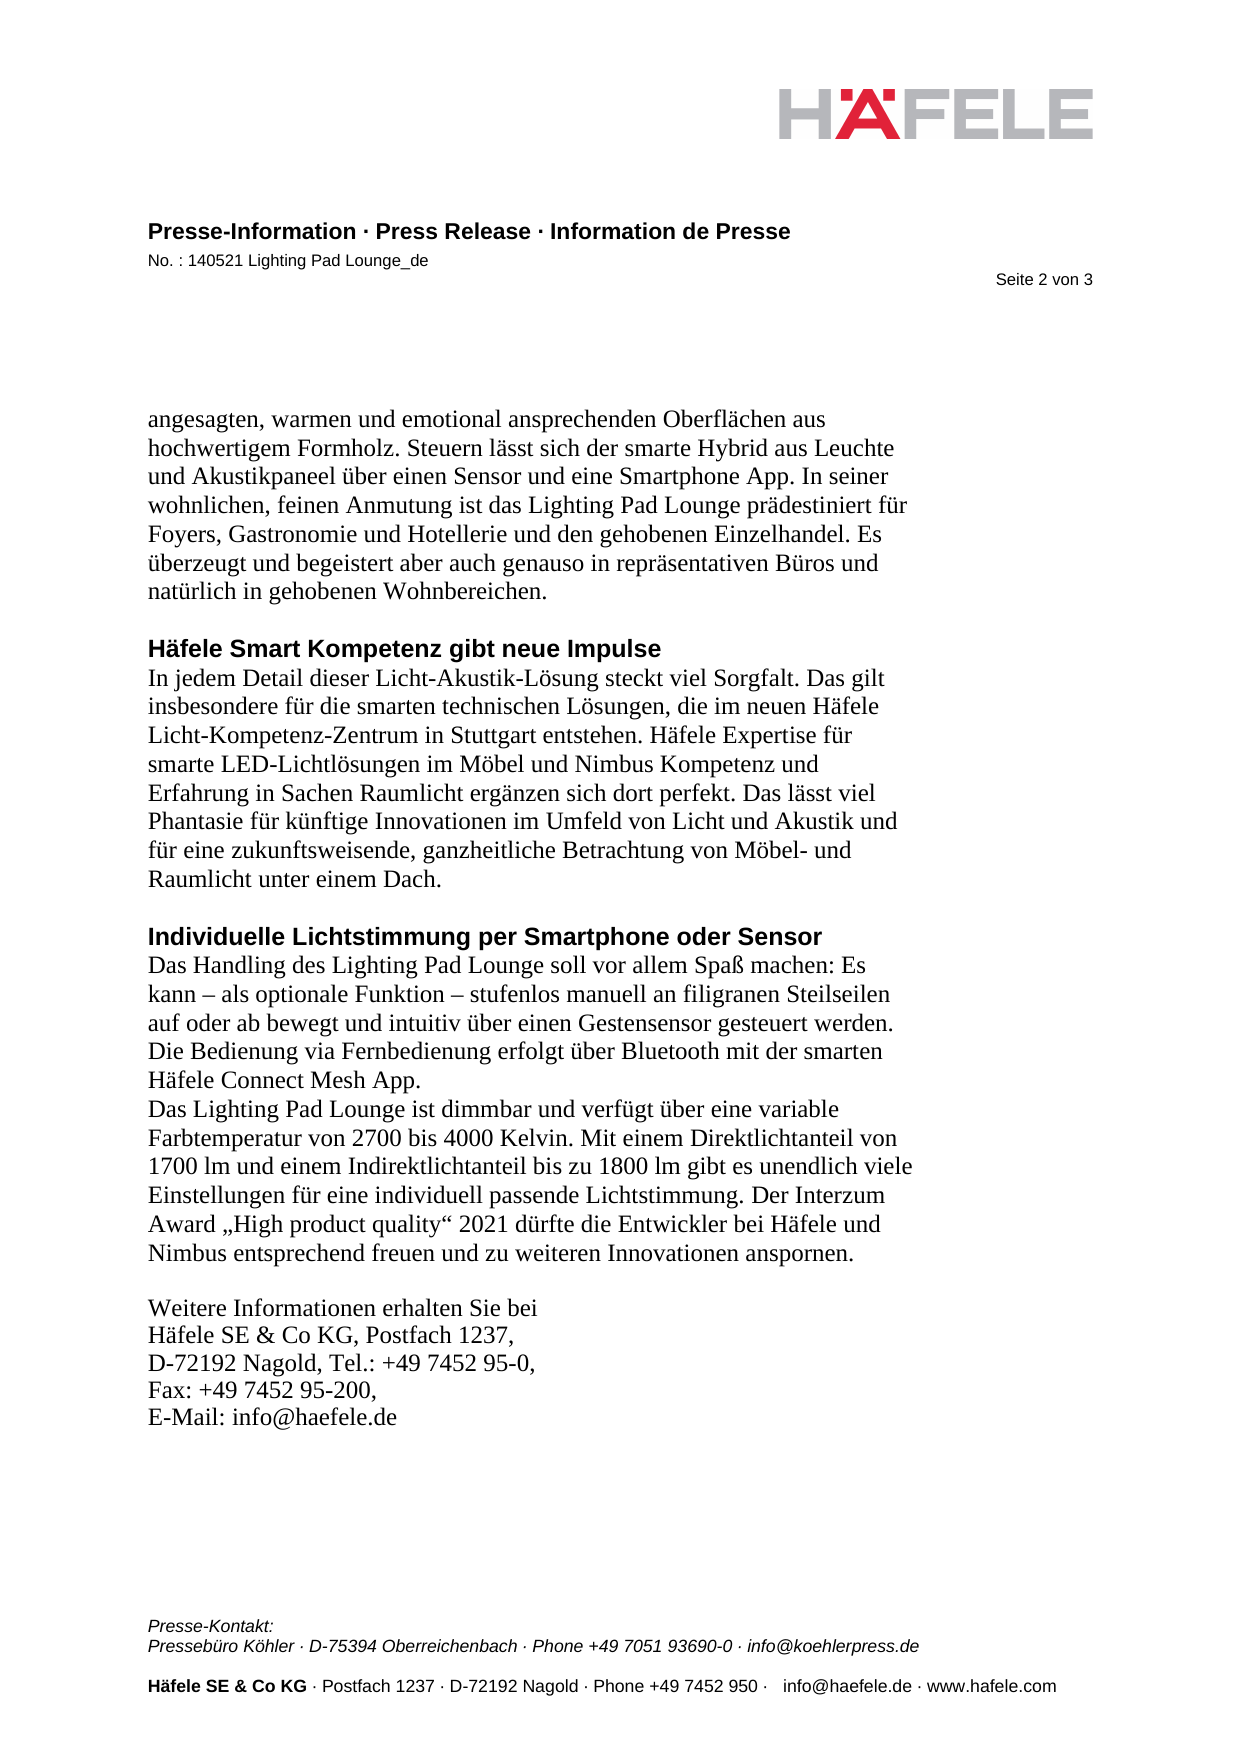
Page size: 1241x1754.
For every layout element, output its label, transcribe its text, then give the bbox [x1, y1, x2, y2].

text Das Lighting Pad Lounge ist dimmbar und verfügt über eine variable Farbtemperatur von 2700 bis 4000 Kelvin. Mit einem Direktlichtanteil von 1700 lm und einem Indirektlichtanteil bis zu 1800 lm gibt es unendlich viele Einstellungen für eine individuell passende Lichtstimmung. Der Interzum Award „High product quality“ 2021 dürfte die Entwickler bei Häfele und Nimbus entsprechend freuen und zu weiteren Innovationen anspornen. [148, 1094, 915, 1266]
text Weitere Informationen erhalten Sie bei [148, 1295, 915, 1322]
text In jedem Detail dieser Licht-Akustik-Lösung steckt viel Sorgfalt. Das gilt insbesondere für die smarten technischen Lösungen, die im neuen Häfele Licht-Kompetenz-Zentrum in Stuttgart entstehen. Häfele Expertise für smarte LED-Lichtlösungen im Möbel und Nimbus Kompetenz und Erfahrung in Sachen Raumlicht ergänzen sich dort perfekt. Das lässt viel Phantasie für künftige Innovationen im Umfeld von Licht und Akustik und für eine zukunftsweisende, ganzheitliche Betrachtung von Möbel- und Raumlicht unter einem Dach. [148, 663, 915, 893]
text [148, 404, 915, 605]
text Individuelle Lichtstimmung per Smartphone oder Sensor [148, 921, 915, 950]
text D-72192 Nagold, Tel.: +49 7452 95-0, [148, 1349, 915, 1376]
picture [779, 89, 1093, 139]
text Häfele Smart Kompetenz gibt neue Impulse [148, 634, 915, 663]
text Häfele SE & Co KG, Postfach 1237, [148, 1322, 915, 1349]
text E-Mail: info@haefele.de [148, 1403, 915, 1431]
text Fax: +49 7452 95-200, [148, 1376, 915, 1403]
text Das Handling des Lighting Pad Lounge soll vor allem Spaß machen: Es kann – als optionale Funktion – stufenlos manuell an filigranen Steilseilen auf oder ab bewegt und intuitiv über einen Gestensensor gesteuert werden. Die Bedienung via Fernbedienung erfolgt über Bluetooth mit der smarten Häfele Connect Mesh App. [148, 950, 915, 1094]
